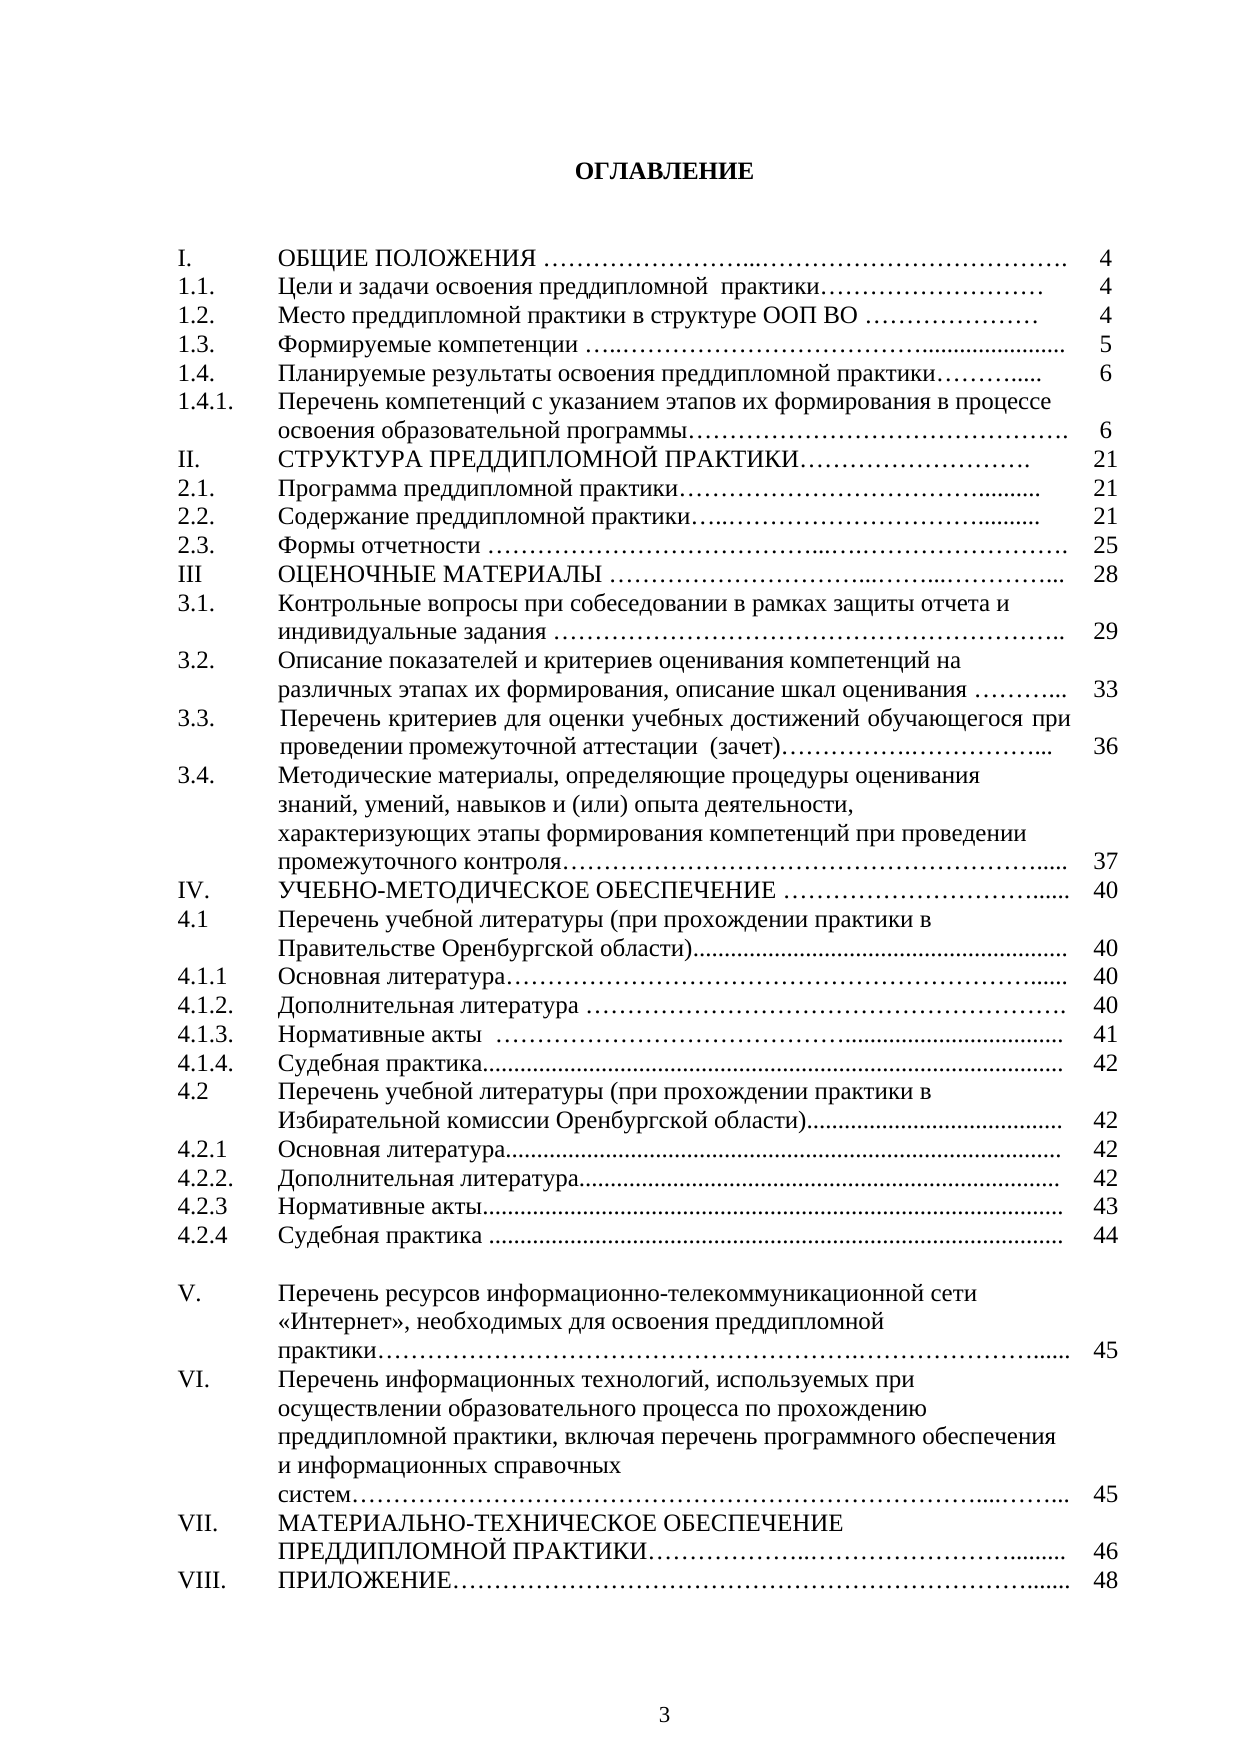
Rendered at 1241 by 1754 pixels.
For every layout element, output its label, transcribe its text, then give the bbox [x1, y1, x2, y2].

table_cell 6 [1082, 386, 1129, 444]
table_cell 41 42 42 42 42 43 44 [1082, 1019, 1129, 1278]
table_cell 1.3. [166, 329, 268, 358]
table_cell Методические материалы, определяющие процедуры оценивания знаний, умений, навыков и (или) опыта деятельности, характеризующих этапы формирования компетенций при проведении промежуточного контроля…………………………………………………..... [268, 760, 1082, 875]
table_cell Дополнительная литература …………………………………………………. [268, 990, 1082, 1019]
table_cell 4.1.3. 4.1.4. 4.2 4.2.1 4.2.2. 4.2.3 4.2.4 [166, 1019, 268, 1278]
table_cell 4 [1082, 300, 1129, 329]
table_cell 2.3. [166, 530, 268, 559]
table_cell 5 [1082, 329, 1129, 358]
table_cell Программа преддипломной практики……………………………….......... [268, 473, 1082, 501]
table_cell 1.1. [166, 271, 268, 300]
table_cell Место преддипломной практики в структуре ООП ВО ………………… [268, 300, 1082, 329]
table_header ОБЩИЕ ПОЛОЖЕНИЯ ……………………...………………………………. [268, 243, 1082, 271]
table_cell Формы отчетности …………………………………...….……………………. [268, 530, 1082, 559]
table_cell 2.1. [166, 473, 268, 501]
table_cell Формируемые компетенции …..………………………………....................... [268, 329, 1082, 358]
table_cell II. [166, 444, 268, 473]
table_cell IV. 4.1 [166, 875, 268, 961]
table_cell 36 [1082, 703, 1129, 760]
table_cell Содержание преддипломной практики…..………………………….......... [268, 501, 1082, 530]
table_cell 3.2. [166, 645, 268, 703]
table_cell VII. [166, 1508, 268, 1565]
table_cell 45 [1082, 1364, 1129, 1508]
table_cell VIII. [166, 1565, 268, 1594]
table_cell 4.1.2. [166, 990, 268, 1019]
table_cell Нормативные акты ……………………………………................................... Судебная практика............................................................................................. Перечень учебной литературы (при прохождении практики в Избирательной комиссии Оренбургской области)......................................... Основная литература......................................................................................... Дополнительная литература............................................................................. Нормативные акты............................................................................................. Судебная практика ............................................................................................ [268, 1019, 1082, 1278]
table_header 4 [1082, 243, 1129, 271]
table_cell 2.2. [166, 501, 268, 530]
table_cell 21 [1082, 444, 1129, 473]
table_cell 33 [1082, 645, 1129, 703]
table_cell 3.3. [166, 703, 268, 760]
table_cell 28 [1082, 559, 1129, 588]
table_cell 46 [1082, 1508, 1129, 1565]
table_cell 29 [1082, 588, 1129, 645]
table_cell 4.1.1 [166, 961, 268, 990]
table_cell 40 40 [1082, 875, 1129, 961]
table_cell Цели и задачи освоения преддипломной практики……………………… [268, 271, 1082, 300]
table_cell 48 [1082, 1565, 1129, 1594]
text ОГЛАВЛЕНИЕ [177, 156, 1151, 185]
table_cell 37 [1082, 760, 1129, 875]
table_cell Контрольные вопросы при собеседовании в рамках защиты отчета и индивидуальные задания …………………………………………………….. [268, 588, 1082, 645]
table_cell УЧЕБНО-МЕТОДИЧЕСКОЕ ОБЕСПЕЧЕНИЕ …………………………...... Перечень учебной литературы (при прохождении практики в Правительстве Оренбургской области)............................................................ [268, 875, 1082, 961]
table_cell Основная литература………………………………………………………...... [268, 961, 1082, 990]
table_cell МАТЕРИАЛЬНО-ТЕХНИЧЕСКОЕ ОБЕСПЕЧЕНИЕ ПРЕДДИПЛОМНОЙ ПРАКТИКИ………………..……………………......... [268, 1508, 1082, 1565]
table_cell Описание показателей и критериев оценивания компетенций на различных этапах их формирования, описание шкал оценивания ………... [268, 645, 1082, 703]
table_cell 1.4. [166, 358, 268, 386]
table_cell СТРУКТУРА ПРЕДДИПЛОМНОЙ ПРАКТИКИ………………………. [268, 444, 1082, 473]
table_cell ПРИЛОЖЕНИЕ……………………………………………………………....... [268, 1565, 1082, 1594]
table_cell 4 [1082, 271, 1129, 300]
table_cell 3.1. [166, 588, 268, 645]
table_cell Перечень ресурсов информационно-телекоммуникационной сети «Интернет», необходимых для освоения преддипломной практики………………………………………………….…………………...... [268, 1278, 1082, 1364]
table_cell V. [166, 1278, 268, 1364]
table_cell 3.4. [166, 760, 268, 875]
table_cell Перечень компетенций с указанием этапов их формирования в процессе освоения образовательной программы………………………………………. [268, 386, 1082, 444]
table_cell Перечень критериев для оценки учебных достижений обучающегося при проведении промежуточной аттестации (зачет)…………….……………... [268, 703, 1082, 760]
table_cell 21 [1082, 473, 1129, 501]
table_cell 40 [1082, 961, 1129, 990]
table_cell 1.2. [166, 300, 268, 329]
table_cell 45 [1082, 1278, 1129, 1364]
table_cell 21 [1082, 501, 1129, 530]
table_cell 25 [1082, 530, 1129, 559]
table_cell 6 [1082, 358, 1129, 386]
table_cell VI. [166, 1364, 268, 1508]
table_cell 1.4.1. [166, 386, 268, 444]
table_cell ОЦЕНОЧНЫЕ МАТЕРИАЛЫ …………………………...……...…………... [268, 559, 1082, 588]
table_header I. [166, 243, 268, 271]
table_cell Планируемые результаты освоения преддипломной практики………..... [268, 358, 1082, 386]
table_cell III [166, 559, 268, 588]
table_cell Перечень информационных технологий, используемых при осуществлении образовательного процесса по прохождению преддипломной практики, включая перечень программного обеспечения и информационных справочных систем…………………………………………………………………....……... [268, 1364, 1082, 1508]
table_cell 40 [1082, 990, 1129, 1019]
